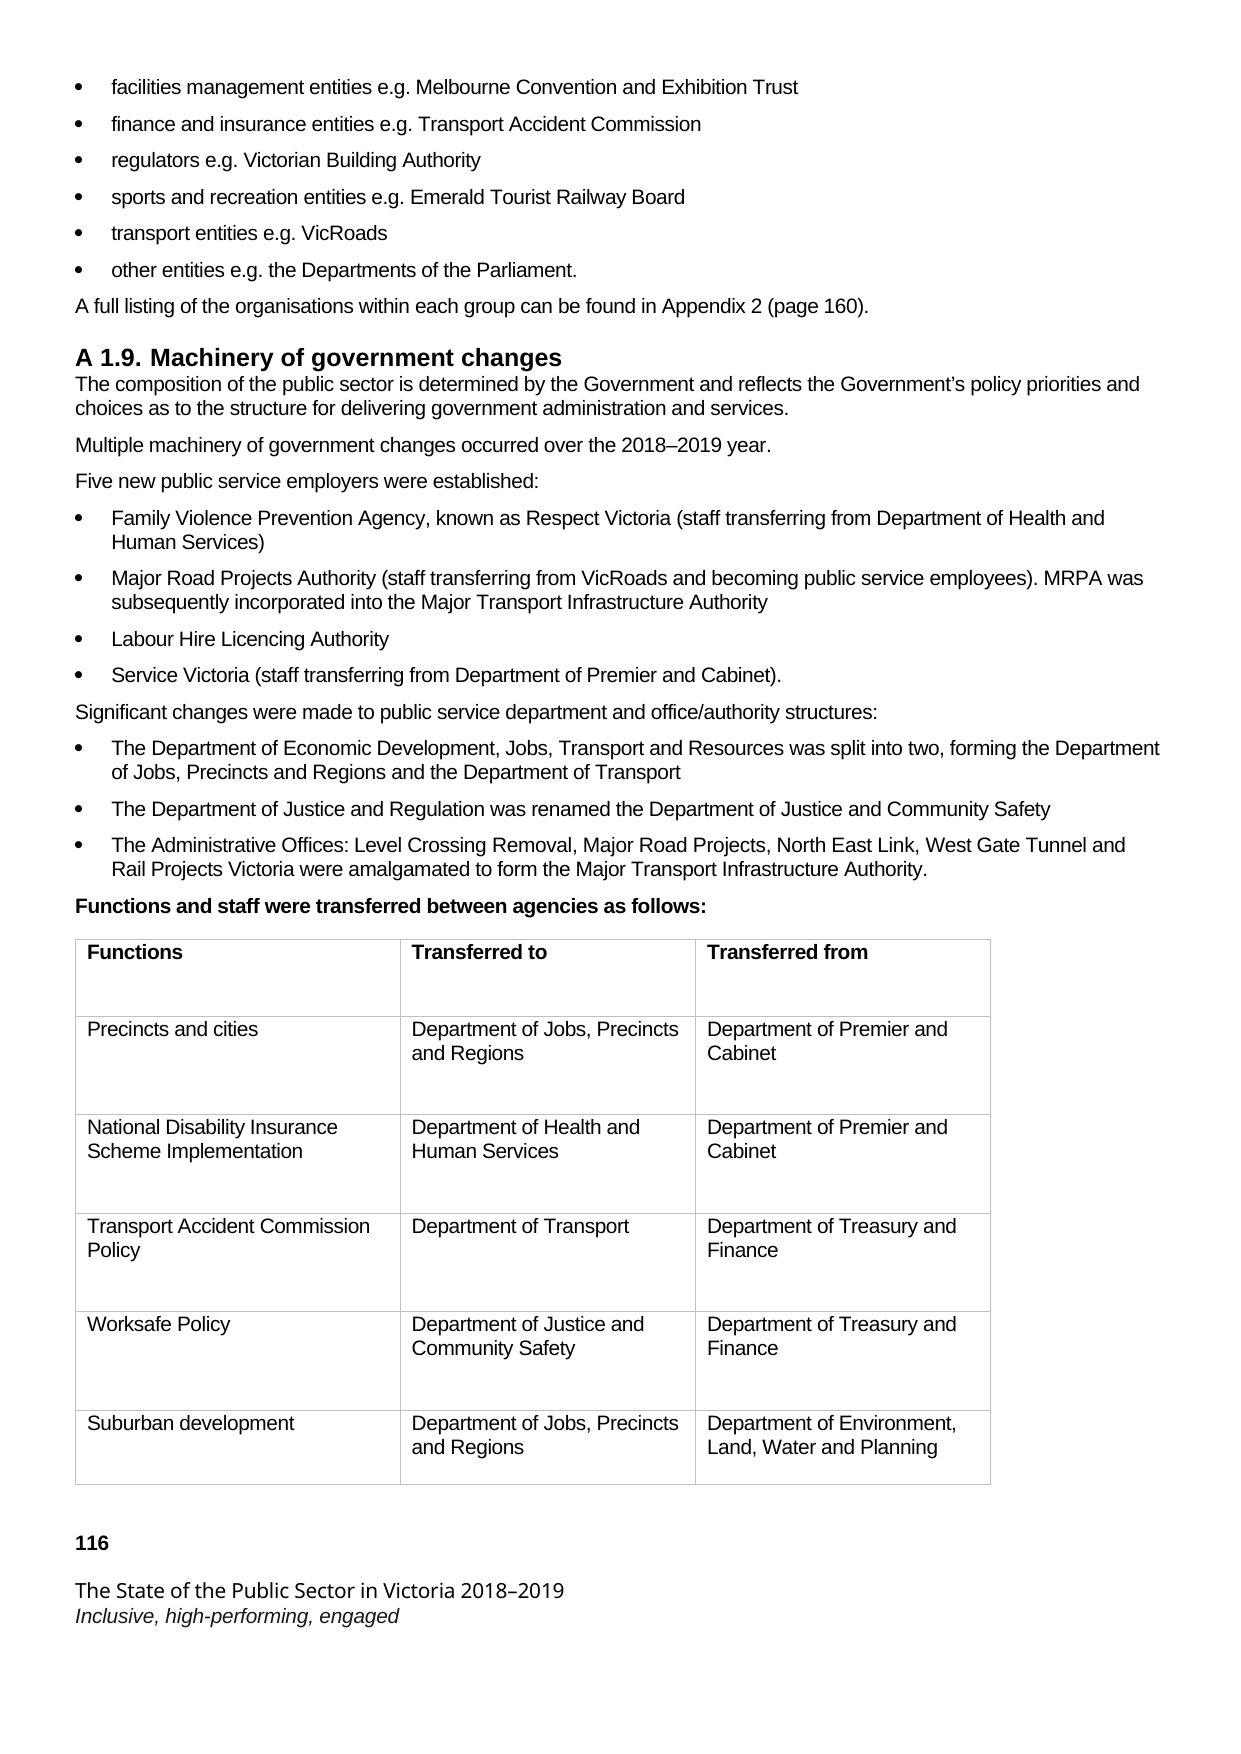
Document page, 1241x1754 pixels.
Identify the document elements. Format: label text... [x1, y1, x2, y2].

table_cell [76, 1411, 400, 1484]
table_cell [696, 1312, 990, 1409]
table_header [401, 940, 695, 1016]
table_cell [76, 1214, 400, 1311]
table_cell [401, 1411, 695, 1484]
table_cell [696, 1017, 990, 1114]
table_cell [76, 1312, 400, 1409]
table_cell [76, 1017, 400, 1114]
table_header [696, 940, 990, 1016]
text A full listing of the organisations within each group can be found in Appendix 2 (page 160). [75, 294, 1165, 318]
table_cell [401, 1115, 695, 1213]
text Family Violence Prevention Agency, known as Respect Victoria (staff transferring from Department of Health and Human Services) [75, 505, 1165, 553]
text sports and recreation entities e.g. Emerald Tourist Railway Board [75, 185, 1165, 209]
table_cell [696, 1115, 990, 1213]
text Five new public service employers were established: [75, 469, 1165, 493]
text transport entities e.g. VicRoads [75, 221, 1165, 245]
subtitle Functions and staff were transferred between agencies as follows: [75, 894, 1165, 918]
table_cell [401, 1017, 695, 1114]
text facilities management entities e.g. Melbourne Convention and Exhibition Trust [75, 75, 1165, 99]
text Major Road Projects Authority (staff transferring from VicRoads and becoming public service employees). MRPA was subsequently incorporated into the Major Transport Infrastructure Authority [75, 566, 1165, 614]
text finance and insurance entities e.g. Transport Accident Commission [75, 112, 1165, 136]
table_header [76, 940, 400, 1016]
text other entities e.g. the Departments of the Parliament. [75, 258, 1165, 282]
text Multiple machinery of government changes occurred over the 2018–2019 year. [75, 432, 1165, 456]
text The Administrative Offices: Level Crossing Removal, Major Road Projects, North East Link, West Gate Tunnel and Rail Projects Victoria were amalgamated to form the Major Transport Infrastructure Authority. [75, 833, 1165, 881]
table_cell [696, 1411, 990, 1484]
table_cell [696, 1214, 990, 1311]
text The Department of Justice and Regulation was renamed the Department of Justice and Community Safety [75, 797, 1165, 821]
text Labour Hire Licencing Authority [75, 626, 1165, 651]
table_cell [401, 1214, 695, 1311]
text Machinery of government changes [75, 343, 1165, 372]
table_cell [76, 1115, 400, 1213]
text The composition of the public sector is determined by the Government and reflects the Government’s policy priorities and choices as to the structure for delivering government administration and services. [75, 372, 1165, 420]
text Significant changes were made to public service department and office/authority structures: [75, 699, 1165, 723]
text regulators e.g. Victorian Building Authority [75, 148, 1165, 172]
text The Department of Economic Development, Jobs, Transport and Resources was split into two, forming the Department of Jobs, Precincts and Regions and the Department of Transport [75, 736, 1165, 784]
text Service Victoria (staff transferring from Department of Premier and Cabinet). [75, 663, 1165, 687]
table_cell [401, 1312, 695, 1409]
